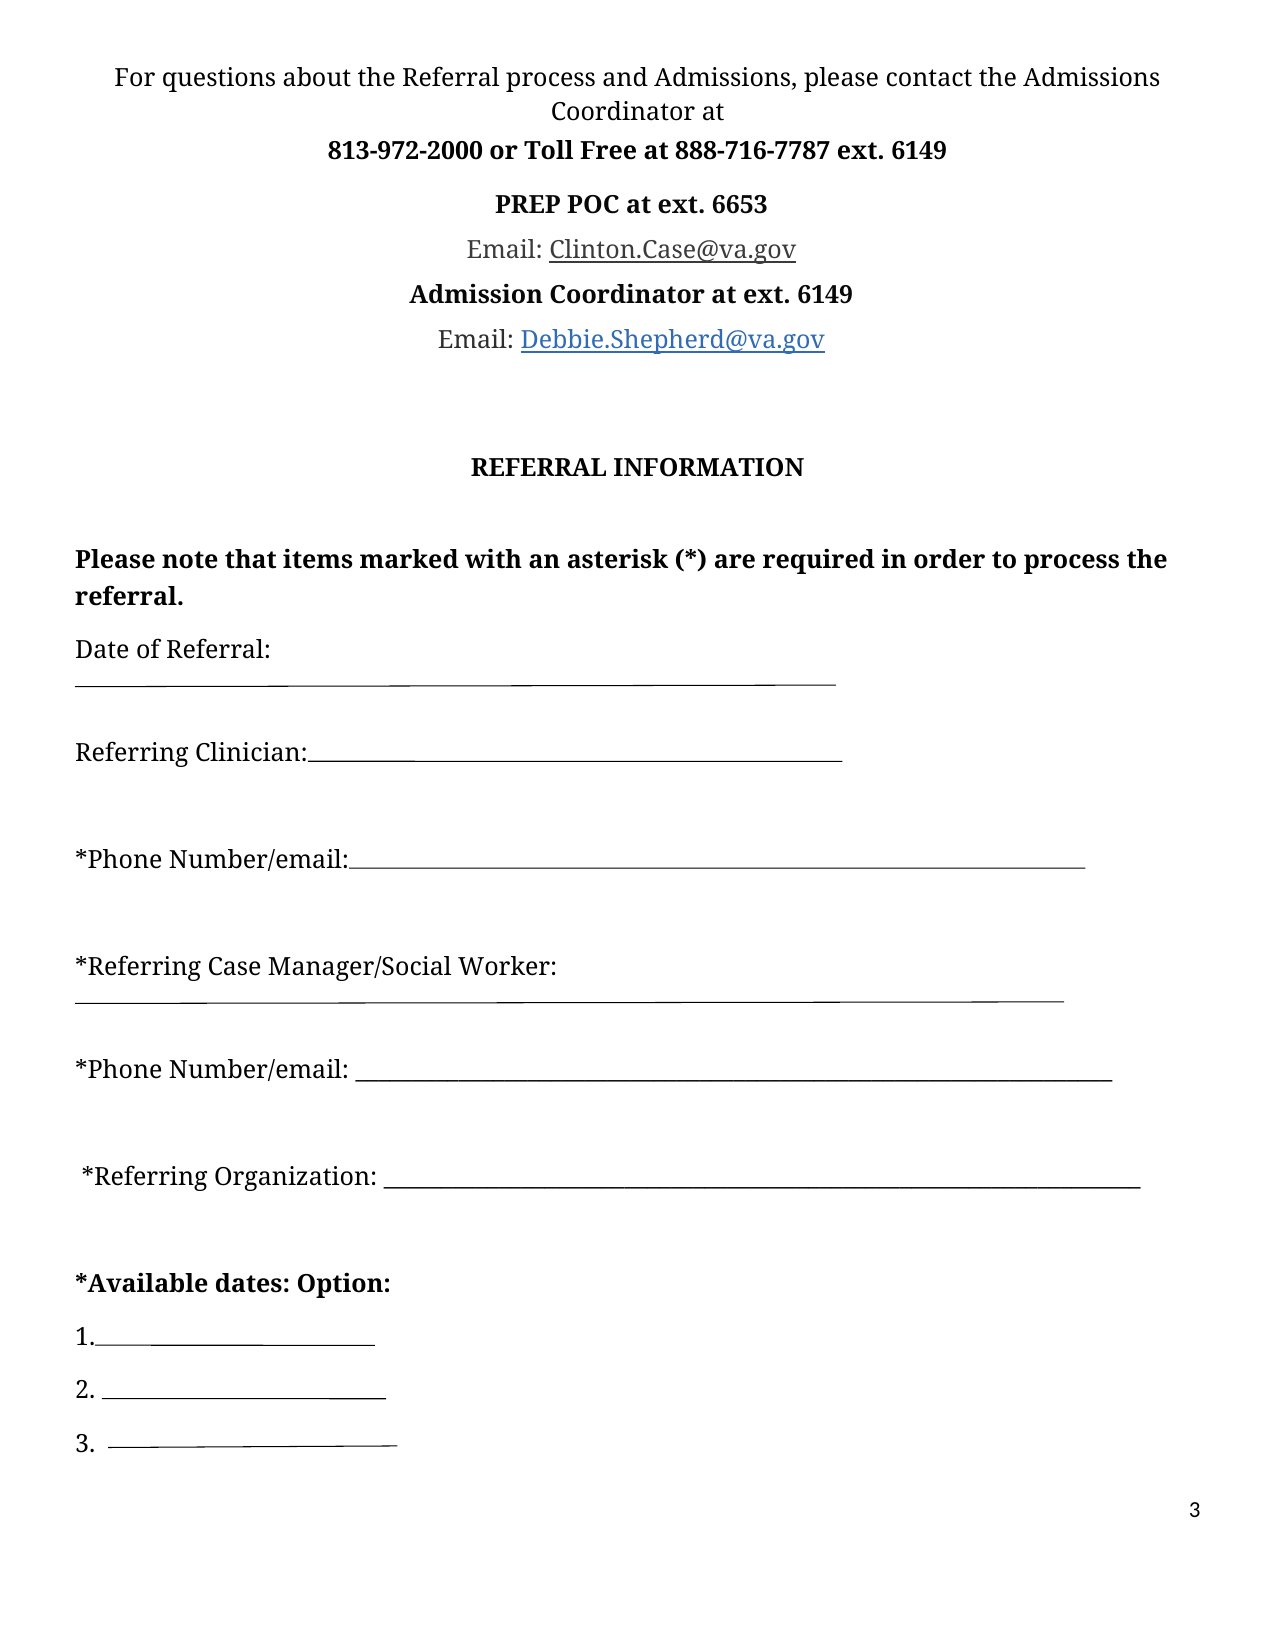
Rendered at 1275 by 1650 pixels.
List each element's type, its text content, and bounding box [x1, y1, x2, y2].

text Admission Coordinator at ext. 6149 [103, 281, 1159, 310]
text *Phone Number/email: __________________________________________________________________ [75, 1051, 1200, 1086]
text 3. [75, 1426, 1200, 1459]
text Date of Referral: [75, 632, 1200, 666]
text Email: Clinton.Case@va.gov [103, 236, 1159, 265]
text 2. [75, 1372, 1200, 1406]
text *Phone Number/email: [75, 842, 1200, 876]
subtitle REFERRAL INFORMATION [75, 450, 1200, 484]
text Email: Debbie.Shepherd@va.gov [103, 326, 1159, 355]
text *Available dates: Option: [75, 1265, 1200, 1299]
text *Referring Case Manager/Social Worker: [75, 948, 1200, 982]
subtitle For questions about the Referral process and Admissions, please contact the Admissions Coordinator at [75, 60, 1200, 128]
text Referring Clinician: [75, 735, 1200, 769]
text *Referring Organization: __________________________________________________________________ [75, 1158, 1200, 1192]
text PREP POC at ext. 6653 [103, 191, 1159, 219]
text Please note that items marked with an asterisk (*) are required in order to process the referral. [75, 541, 1200, 612]
text 1. [75, 1319, 1200, 1353]
text 813-972-2000 or Toll Free at 888-716-7787 ext. 6149 [75, 132, 1200, 166]
